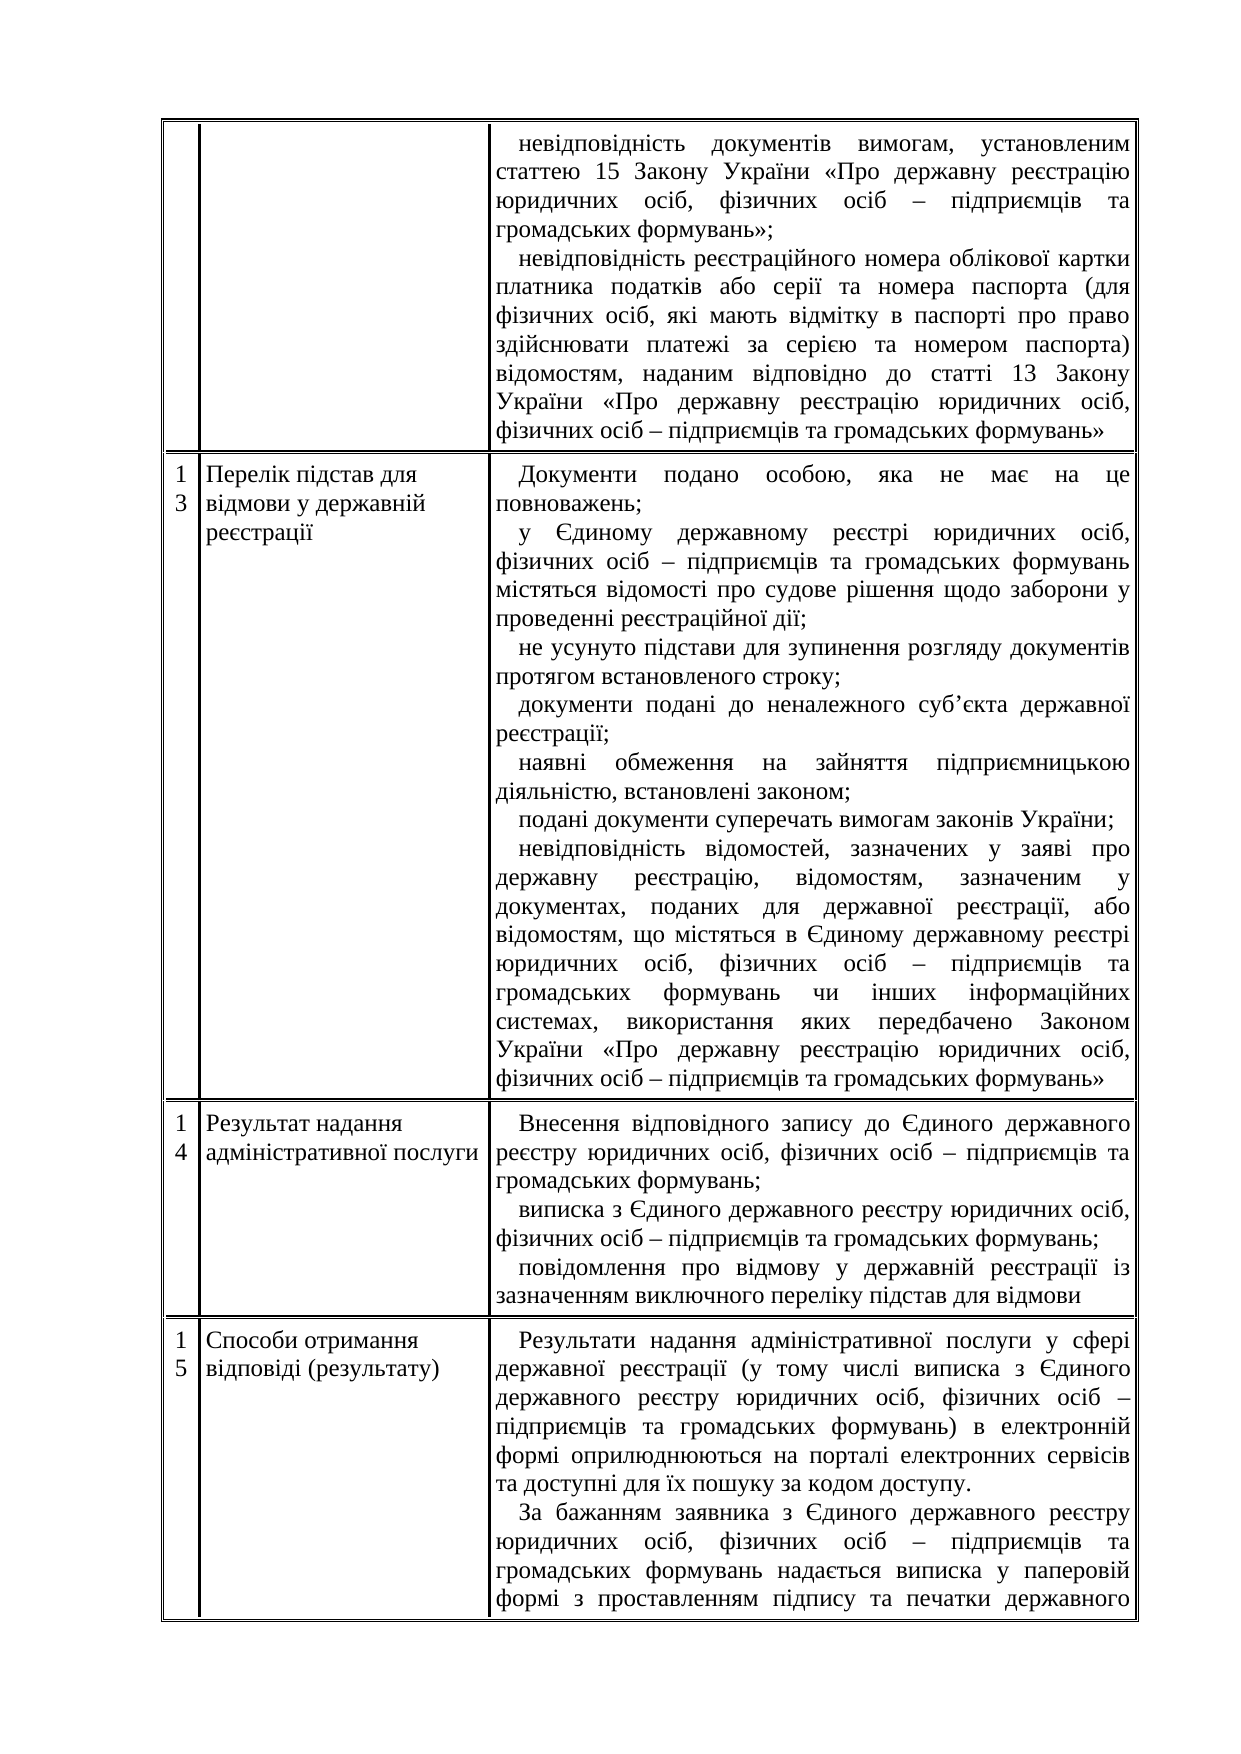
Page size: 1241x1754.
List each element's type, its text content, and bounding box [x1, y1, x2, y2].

table_cell Документи подано особою, яка не має на це повноважень; у Єдиному державному реєстрі юридичних осіб, фізичних осіб – підприємців та громадських формувань містяться відомості про судове рішення щодо заборони у проведенні реєстраційної дії; не усунуто підстави для зупинення розгляду документів протягом встановленого строку; документи подані до неналежного суб’єкта державної реєстрації; наявні обмеження на зайняття підприємницькою діяльністю, встановлені законом; подані документи суперечать вимогам законів України; невідповідність відомостей, зазначених у заяві про державну реєстрацію, відомостям, зазначеним у документах, поданих для державної реєстрації, або відомостям, що містяться в Єдиному державному реєстрі юридичних осіб, фізичних осіб – підприємців та громадських формувань чи інших інформаційних системах, використання яких передбачено Законом України «Про державну реєстрацію юридичних осіб, фізичних осіб – підприємців та громадських формувань» [491, 450, 1136, 1098]
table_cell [199, 122, 489, 450]
table_cell Перелік підстав для відмови у державній реєстрації [201, 454, 488, 1098]
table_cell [489, 122, 1135, 450]
table_cell 12 [164, 122, 199, 450]
table_cell 13 [164, 450, 198, 1098]
table_cell 14 [164, 1098, 198, 1315]
table_cell 15 [164, 1315, 199, 1618]
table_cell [489, 1315, 1136, 1618]
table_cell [199, 1319, 489, 1618]
table_cell Внесення відповідного запису до Єдиного державного реєстру юридичних осіб, фізичних осіб – підприємців та громадських формувань; виписка з Єдиного державного реєстру юридичних осіб, фізичних осіб – підприємців та громадських формувань; повідомлення про відмову у державній реєстрації із зазначенням виключного переліку підстав для відмови [491, 1098, 1136, 1315]
table_cell Результат надання адміністративної послуги [201, 1102, 488, 1315]
